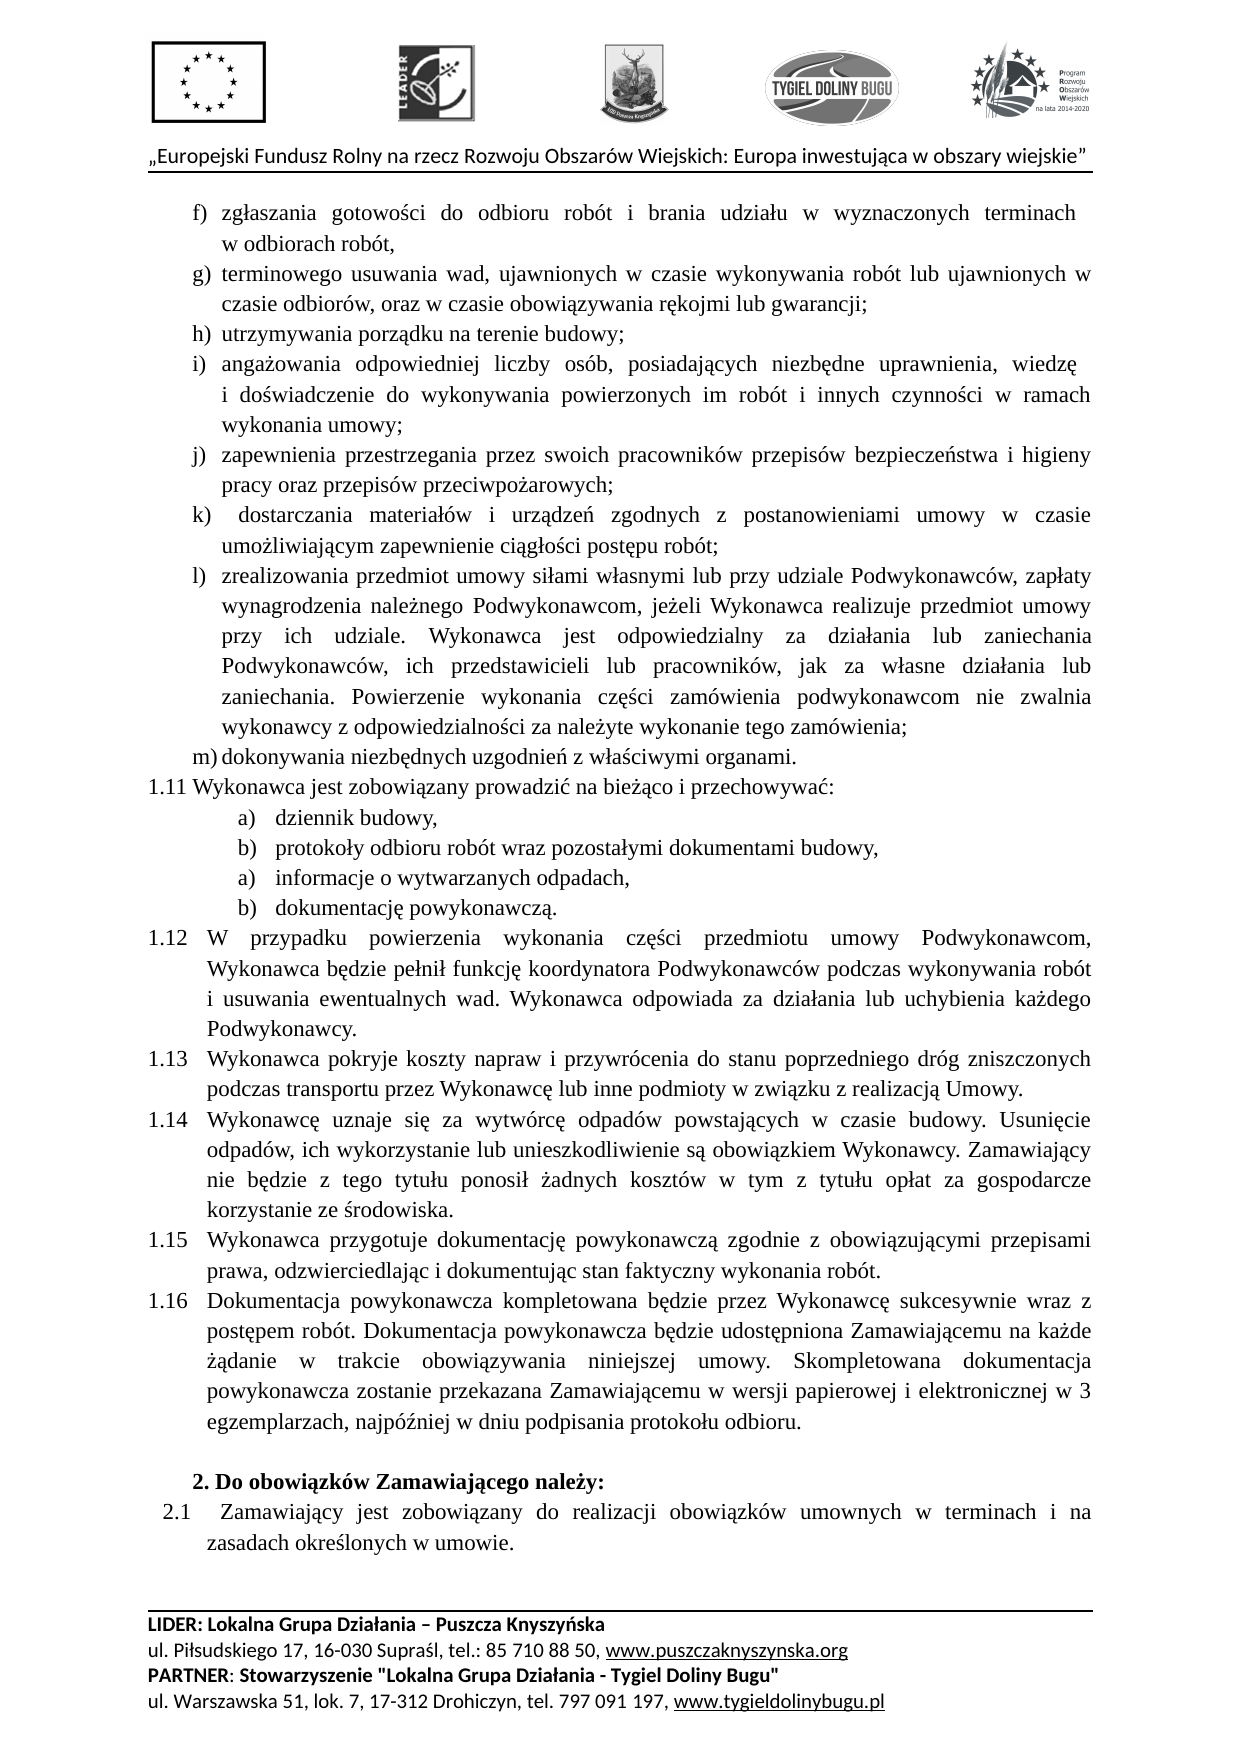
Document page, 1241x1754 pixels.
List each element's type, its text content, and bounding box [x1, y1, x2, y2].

list terminowego usuwania wad, ujawnionych w czasie wykonywania robót lub ujawnionych w czasie odbiorów, oraz w czasie obowiązywania rękojmi lub gwarancji; [192, 260, 1093, 316]
list zgłaszania gotowości do odbioru robót i brania udziału w wyznaczonych terminach w odbiorach robót, [192, 199, 1093, 256]
list angażowania odpowiedniej liczby osób, posiadających niezbędne uprawnienia, wiedzę i doświadczenie do wykonywania powierzonych im robót i innych czynności w ramach wykonania umowy; [192, 351, 1093, 437]
list Wykonawca przygotuje dokumentację powykonawczą zgodnie z obowiązującymi przepisami prawa, odzwierciedlając i dokumentując stan faktyczny wykonania robót. [148, 1227, 1093, 1283]
list zrealizowania przedmiot umowy siłami własnymi lub przy udziale Podwykonawców, zapłaty wynagrodzenia należnego Podwykonawcom, jeżeli Wykonawca realizuje przedmiot umowy przy ich udziale. Wykonawca jest odpowiedzialny za działania lub zaniechania Podwykonawców, ich przedstawicieli lub pracowników, jak za własne działania lub zaniechania. Powierzenie wykonania części zamówienia podwykonawcom nie zwalnia wykonawcy z odpowiedzialności za należyte wykonanie tego zamówienia; [192, 562, 1093, 739]
list dostarczania materiałów i urządzeń zgodnych z postanowieniami umowy w czasie umożliwiającym zapewnienie ciągłości postępu robót; [192, 502, 1093, 558]
list 2. Do obowiązków Zamawiającego należy: [148, 1468, 1093, 1494]
list Wykonawcę uznaje się za wytwórcę odpadów powstających w czasie budowy. Usunięcie odpadów, ich wykorzystanie lub unieszkodliwienie są obowiązkiem Wykonawcy. Zamawiający nie będzie z tego tytułu ponosił żadnych kosztów w tym z tytułu opłat za gospodarcze korzystanie ze środowiska. [148, 1106, 1093, 1223]
list Wykonawca pokryje koszty napraw i przywrócenia do stanu poprzedniego dróg zniszczonych podczas transportu przez Wykonawcę lub inne podmioty w związku z realizacją Umowy. [148, 1045, 1093, 1102]
list dokumentację powykonawczą. [238, 894, 1093, 921]
list W przypadku powierzenia wykonania części przedmiotu umowy Podwykonawcom, Wykonawca będzie pełnił funkcję koordynatora Podwykonawców podczas wykonywania robót i usuwania ewentualnych wad. Wykonawca odpowiada za działania lub uchybienia każdego Podwykonawcy. [148, 924, 1093, 1041]
picture [765, 50, 899, 126]
picture [967, 37, 1093, 124]
list Zamawiający jest zobowiązany do realizacji obowiązków umownych w terminach i na zasadach określonych w umowie. [162, 1498, 1093, 1555]
list Wykonawca jest zobowiązany prowadzić na bieżąco i przechowywać: [148, 773, 1093, 800]
list informacje o wytwarzanych odpadach, [238, 864, 1093, 890]
picture [145, 31, 269, 130]
list zapewnienia przestrzegania przez swoich pracowników przepisów bezpieczeństwa i higieny pracy oraz przepisów przeciwpożarowych; [192, 441, 1093, 498]
list Dokumentacja powykonawcza kompletowana będzie przez Wykonawcę sukcesywnie wraz z postępem robót. Dokumentacja powykonawcza będzie udostępniona Zamawiającemu na każde żądanie w trakcie obowiązywania niniejszej umowy. Skompletowana dokumentacja powykonawcza zostanie przekazana Zamawiającemu w wersji papierowej i elektronicznej w 3 egzemplarzach, najpóźniej w dniu podpisania protokołu odbioru. [148, 1287, 1093, 1434]
list dokonywania niezbędnych uzgodnień z właściwymi organami. [192, 743, 1093, 769]
list dziennik budowy, [238, 804, 1093, 830]
list utrzymywania porządku na terenie budowy; [192, 320, 1093, 347]
list protokoły odbioru robót wraz pozostałymi dokumentami budowy, [238, 834, 1093, 860]
